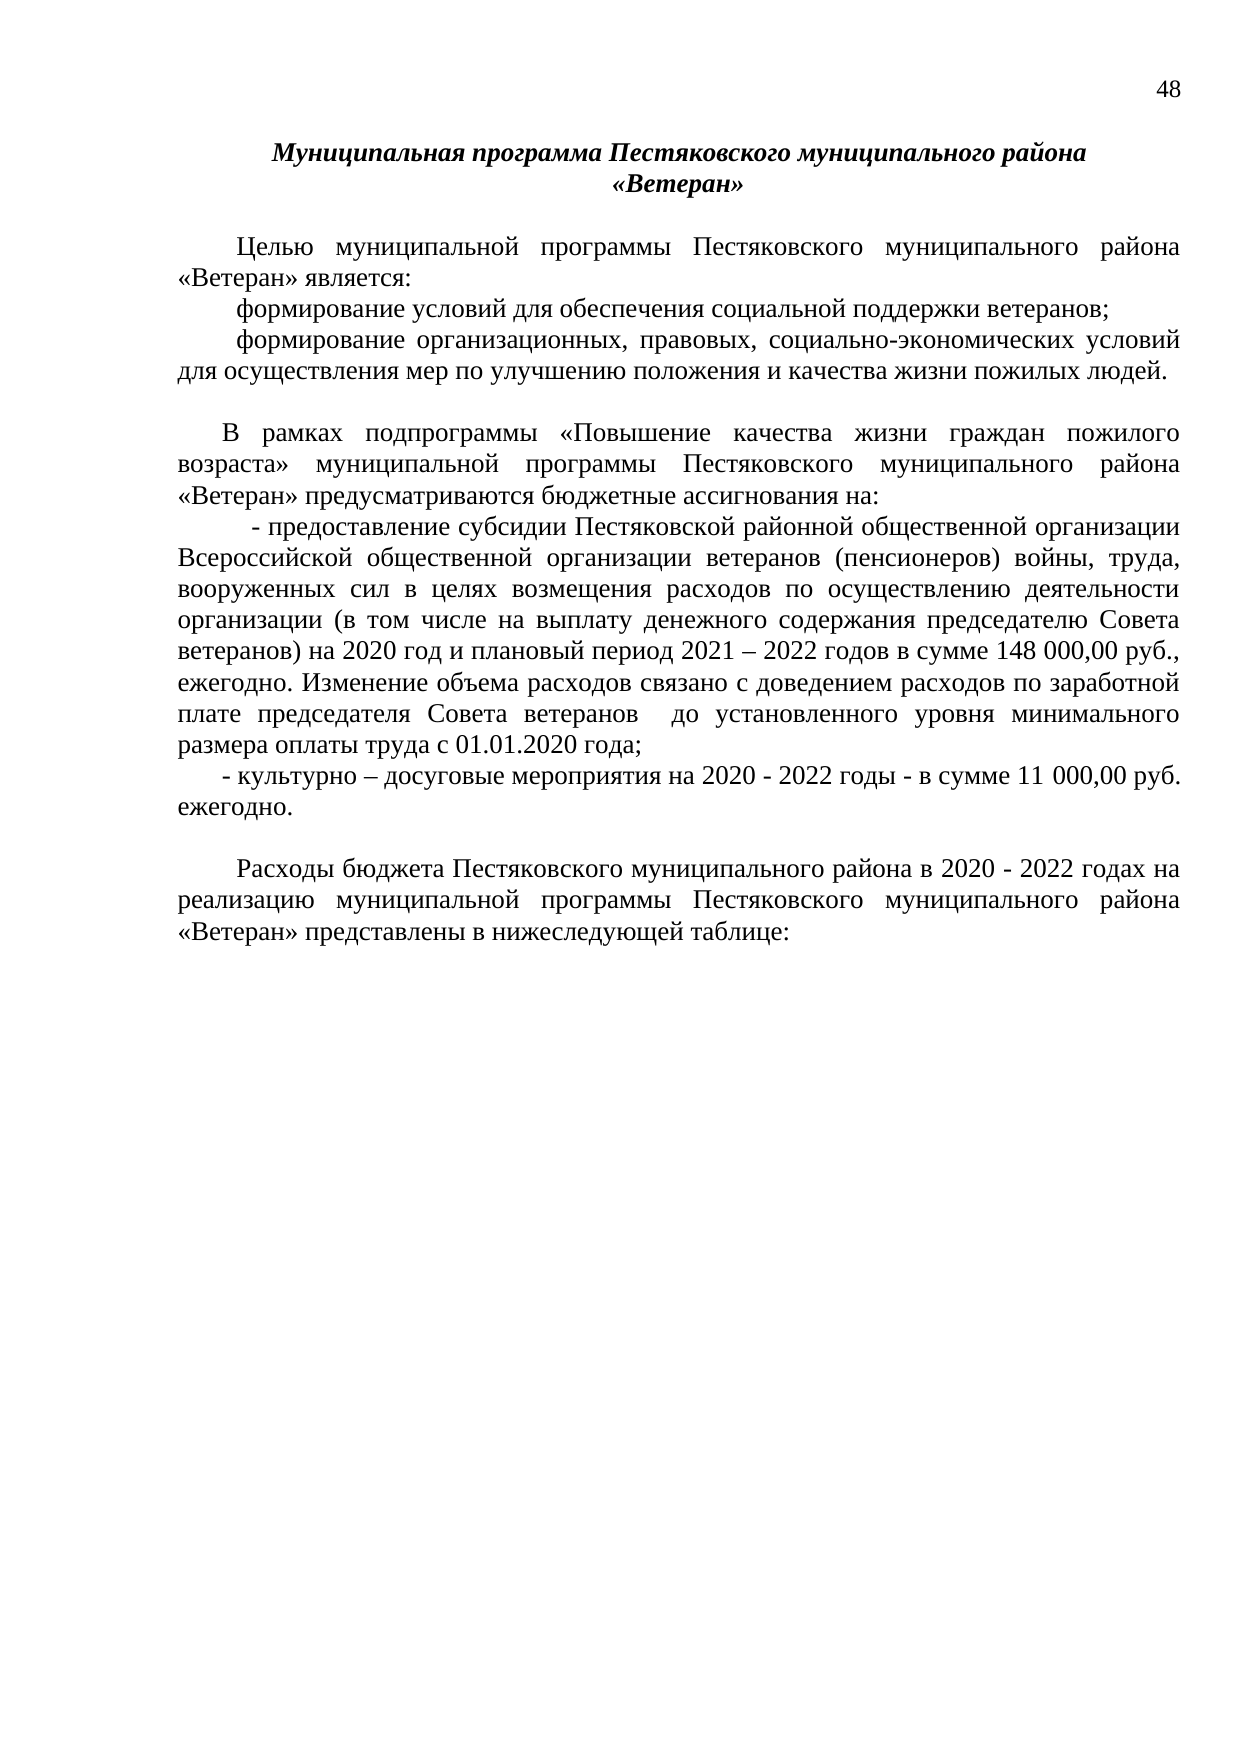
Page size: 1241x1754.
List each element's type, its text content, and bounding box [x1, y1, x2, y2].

text В рамках подпрограммы «Повышение качества жизни граждан пожилого возраста» муниципальной программы Пестяковского муниципального района «Ветеран» предусматриваются бюджетные ассигнования на: [177, 416, 1181, 510]
text Целью муниципальной программы Пестяковского муниципального района «Ветеран» является: [177, 229, 1181, 292]
text формирование условий для обеспечения социальной поддержки ветеранов; [177, 292, 1181, 323]
text - предоставление субсидии Пестяковской районной общественной организации Всероссийской общественной организации ветеранов (пенсионеров) войны, труда, вооруженных сил в целях возмещения расходов по осуществлению деятельности организации (в том числе на выплату денежного содержания председателю Совета ветеранов) на 2020 год и плановый период 2021 – 2022 годов в сумме 148 000,00 руб., ежегодно. Изменение объема расходов связано с доведением расходов по заработной плате председателя Совета ветеранов до установленного уровня минимального размера оплаты труда с 01.01.2020 года; [177, 510, 1181, 759]
text Расходы бюджета Пестяковского муниципального района в 2020 - 2022 годах на реализацию муниципальной программы Пестяковского муниципального района «Ветеран» представлены в нижеследующей таблице: [177, 852, 1181, 946]
text формирование организационных, правовых, социально-экономических условий для осуществления мер по улучшению положения и качества жизни пожилых людей. [177, 323, 1181, 385]
text «Ветеран» [177, 167, 1181, 198]
text Муниципальная программа Пестяковского муниципального района [177, 136, 1181, 167]
text - культурно – досуговые мероприятия на 2020 - 2022 годы - в сумме 11 000,00 руб. ежегодно. [177, 759, 1181, 821]
